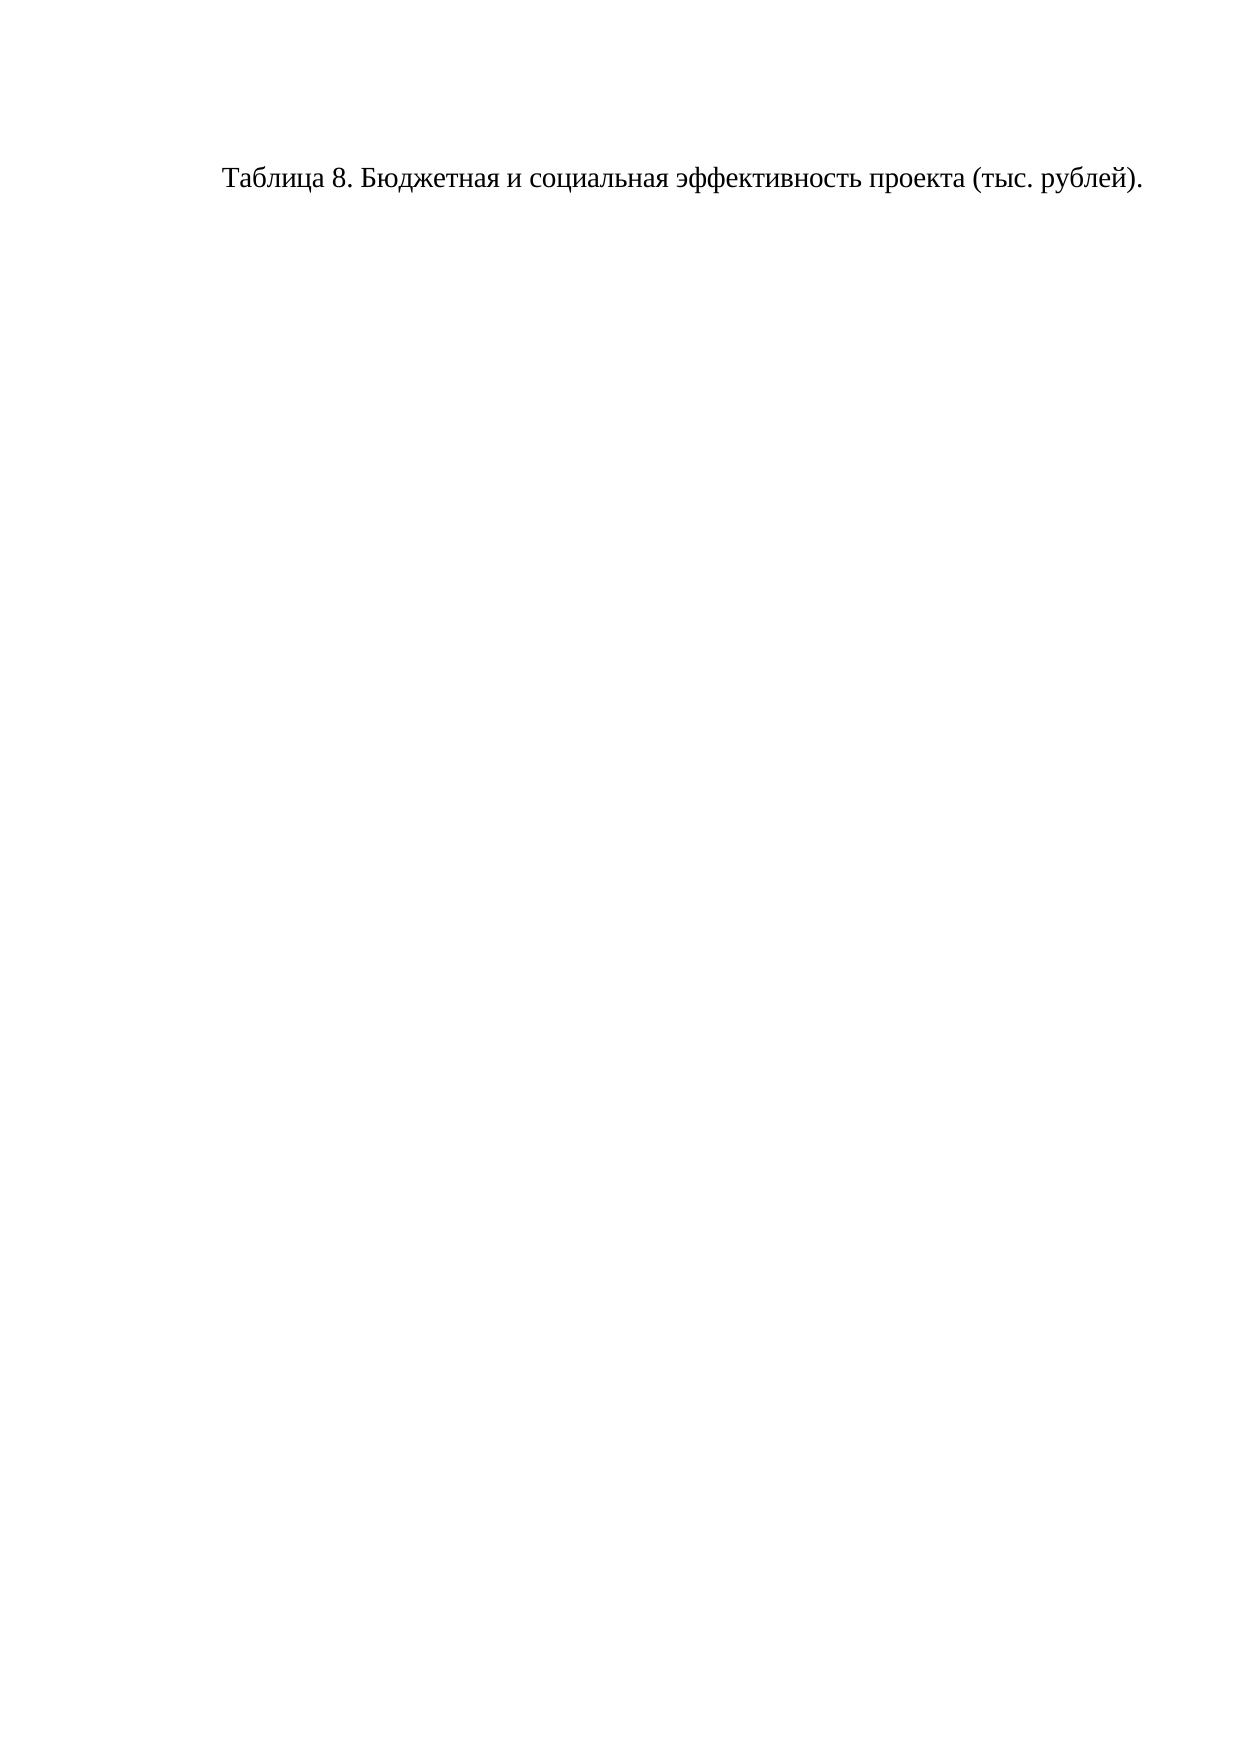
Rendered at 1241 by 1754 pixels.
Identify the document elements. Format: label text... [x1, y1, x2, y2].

subtitle Таблица 8. Бюджетная и социальная эффективность проекта (тыс. рублей). [162, 160, 1152, 194]
